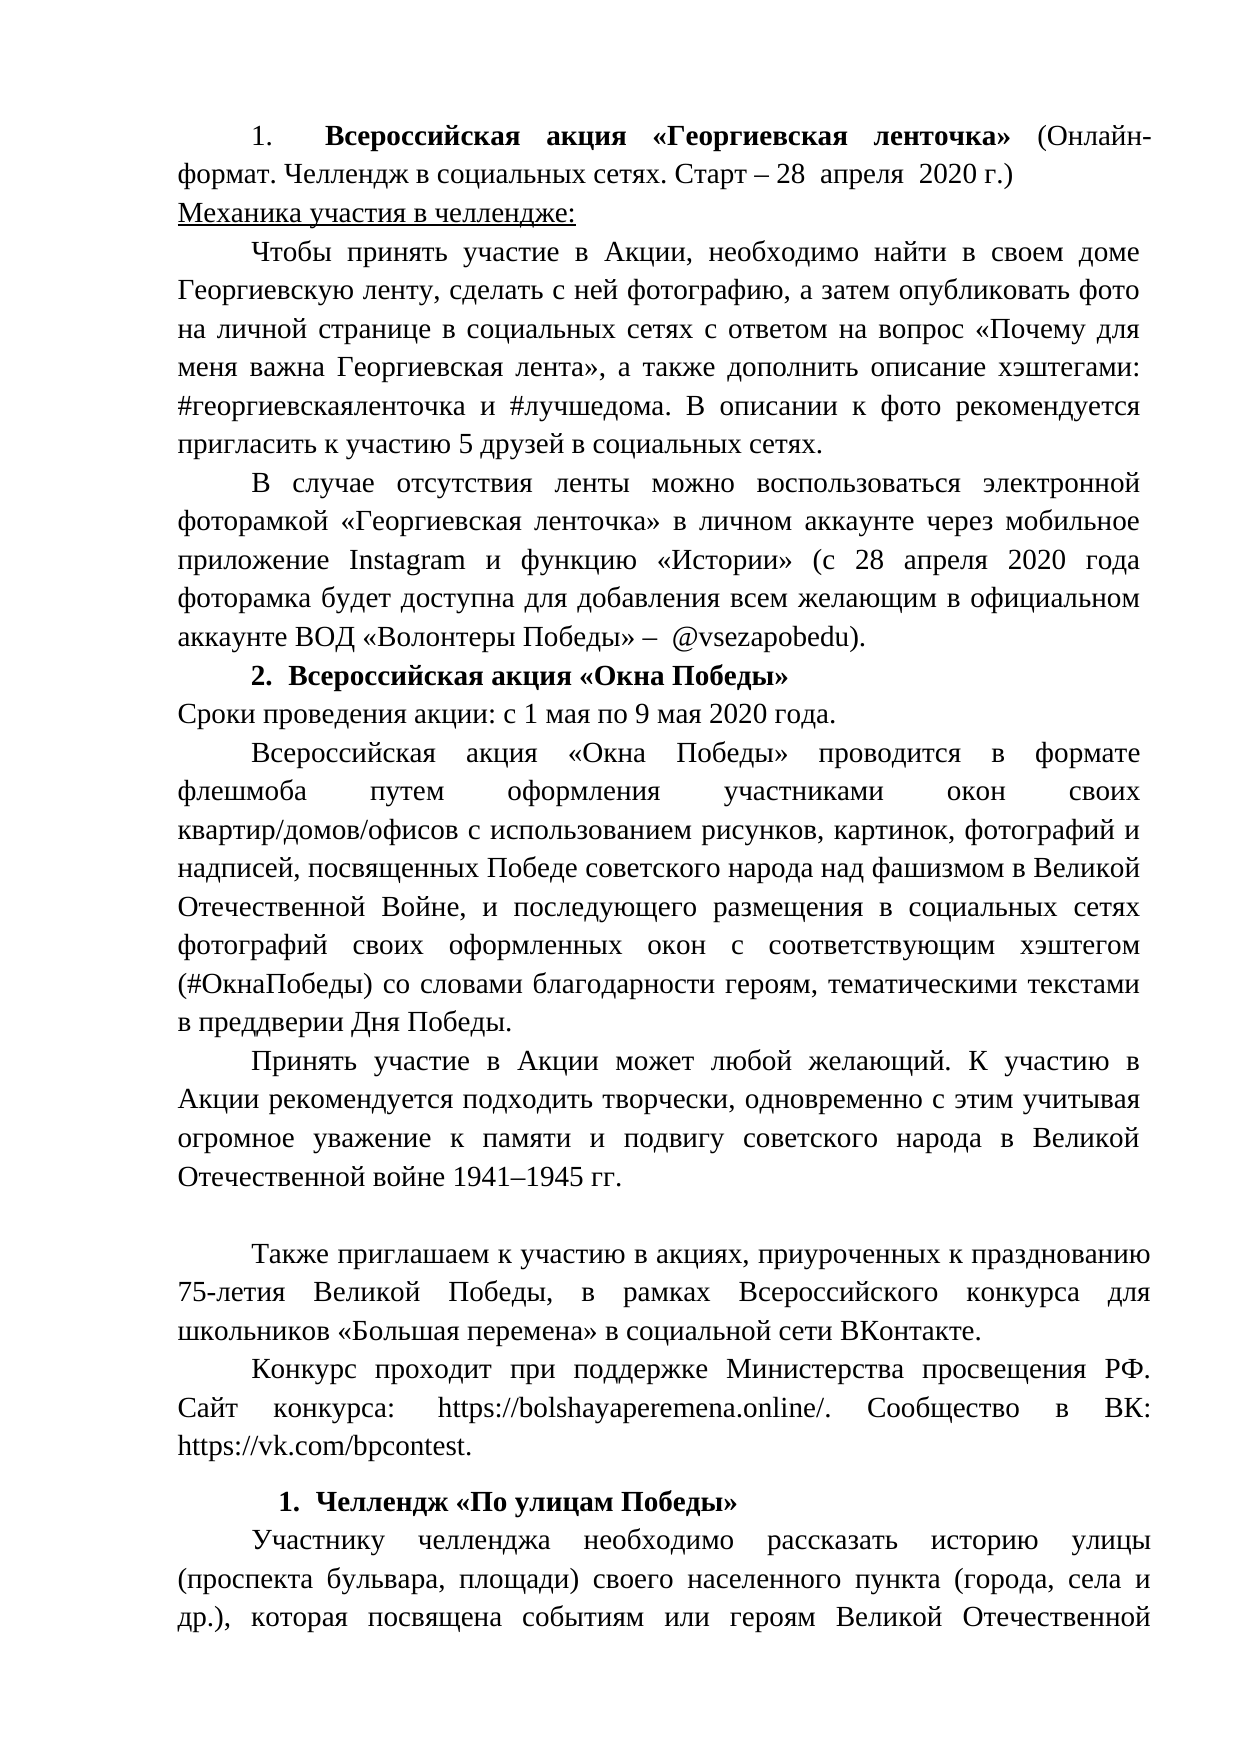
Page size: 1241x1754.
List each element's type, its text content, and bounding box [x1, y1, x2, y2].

subtitle Челлендж «По улицам Победы» [278, 1484, 1152, 1517]
list Всероссийская акция «Георгиевская ленточка» (Онлайн-формат. Челлендж в социальных сетях. Старт – 28 апреля 2020 г.) [177, 118, 1152, 190]
text Принять участие в Акции может любой желающий. К участию в Акции рекомендуется подходить творчески, одновременно с этим учитывая огромное уважение к памяти и подвигу советского народа в Великой Отечественной войне 1941–1945 гг. [177, 1043, 1141, 1192]
text Сроки проведения акции: с 1 мая по 9 мая 2020 года. [177, 696, 1152, 730]
text В случае отсутствия ленты можно воспользоваться электронной фоторамкой «Георгиевская ленточка» в личном аккаунте через мобильное приложение Instagram и функцию «Истории» (с 28 апреля 2020 года фоторамка будет доступна для добавления всем желающим в официальном аккаунте ВОД «Волонтеры Победы» – @vsezapobedu). [177, 465, 1141, 653]
text Чтобы принять участие в Акции, необходимо найти в своем доме Георгиевскую ленту, сделать с ней фотографию, а затем опубликовать фото на личной странице в социальных сетях с ответом на вопрос «Почему для меня важна Георгиевская лента», а также дополнить описание хэштегами: #георгиевскаяленточка и #лучшедома. В описании к фото рекомендуется пригласить к участию 5 друзей в социальных сетях. [177, 234, 1141, 460]
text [177, 1522, 1152, 1633]
text Всероссийская акция «Окна Победы» проводится в формате флешмоба путем оформления участниками окон своих квартир/домов/офисов с использованием рисунков, картинок, фотографий и надписей, посвященных Победе советского народа над фашизмом в Великой Отечественной Войне, и последующего размещения в социальных сетях фотографий своих оформленных окон с соответствующим хэштегом (#ОкнаПобеды) со словами благодарности героям, тематическими текстами в преддверии Дня Победы. [177, 735, 1141, 1038]
text Также приглашаем к участию в акциях, приуроченных к празднованию 75-летия Великой Победы, в рамках Всероссийского конкурса для школьников «Большая перемена» в социальной сети ВКонтакте. [177, 1236, 1152, 1346]
list Всероссийская акция «Окна Победы» [251, 658, 1152, 691]
text Конкурс проходит при поддержке Министерства просвещения РФ. Сайт конкурса: https://bolshayaperemena.online/. Сообщество в ВК: https://vk.com/bpcontest. [177, 1351, 1152, 1462]
text Механика участия в челлендже: [177, 195, 1152, 229]
